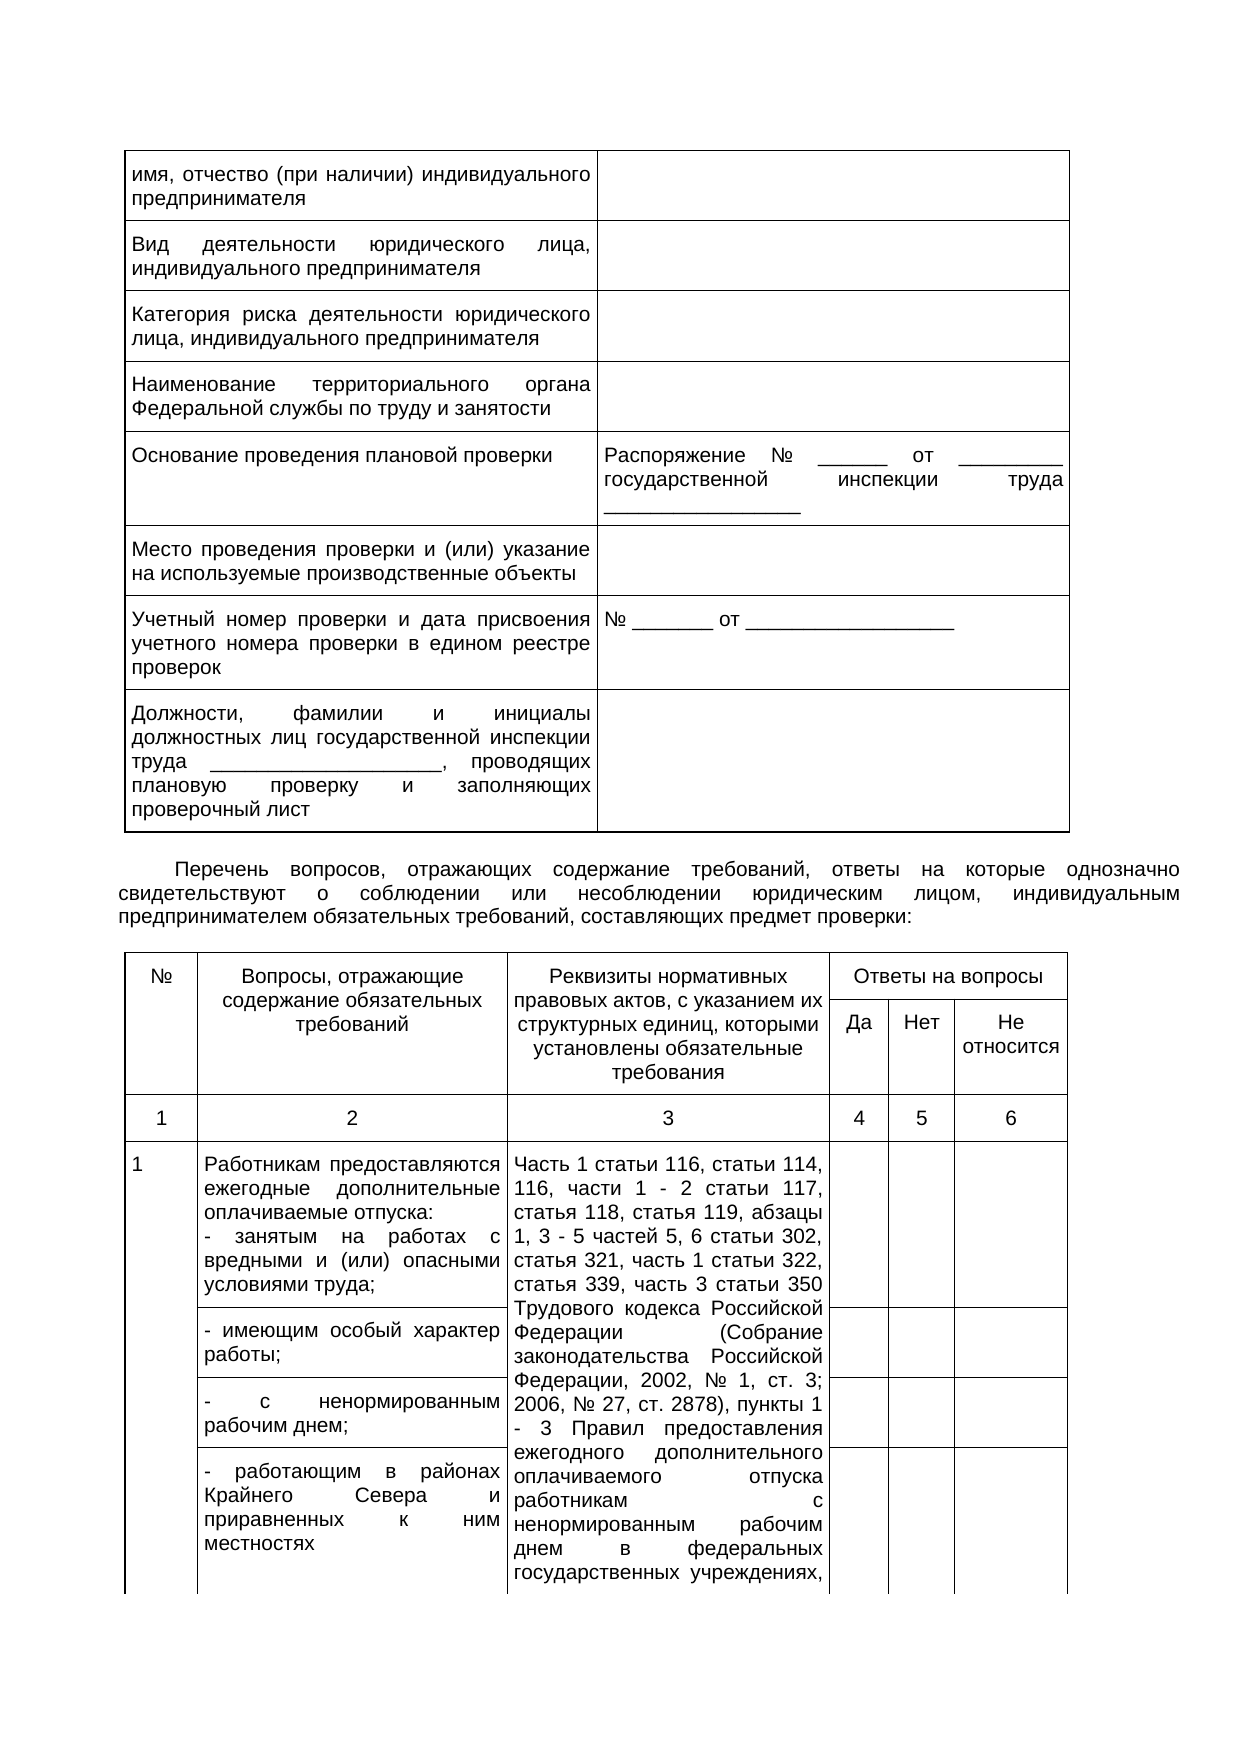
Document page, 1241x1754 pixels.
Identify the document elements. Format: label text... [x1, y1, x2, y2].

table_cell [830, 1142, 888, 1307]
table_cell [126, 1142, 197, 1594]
table_cell [598, 221, 1069, 290]
table_cell [598, 690, 1069, 831]
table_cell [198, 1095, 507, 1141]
table_cell [598, 362, 1069, 431]
table_cell [598, 291, 1069, 361]
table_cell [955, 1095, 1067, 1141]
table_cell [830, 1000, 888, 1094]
table_header № [126, 953, 197, 1094]
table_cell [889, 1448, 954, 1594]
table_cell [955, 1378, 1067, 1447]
text Перечень вопросов, отражающих содержание требований, ответы на которые однозначно свидетельствуют о соблюдении или несоблюдении юридическим лицом, индивидуальным предпринимателем обязательных требований, составляющих предмет проверки: [118, 856, 1181, 928]
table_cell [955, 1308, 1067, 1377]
table_cell Учетный номер проверки и дата присвоения учетного номера проверки в едином реестре проверок [126, 596, 597, 689]
table_cell Наименование территориального органа Федеральной службы по труду и занятости [126, 362, 597, 431]
table_cell Распоряжение № ______ от _________ государственной инспекции труда _________________ [598, 432, 1069, 525]
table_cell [126, 151, 597, 220]
table_header Реквизиты нормативных правовых актов, с указанием их структурных единиц, которыми установлены обязательные требования [508, 953, 829, 1094]
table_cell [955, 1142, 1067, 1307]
table_cell Вид деятельности юридического лица, индивидуального предпринимателя [126, 221, 597, 290]
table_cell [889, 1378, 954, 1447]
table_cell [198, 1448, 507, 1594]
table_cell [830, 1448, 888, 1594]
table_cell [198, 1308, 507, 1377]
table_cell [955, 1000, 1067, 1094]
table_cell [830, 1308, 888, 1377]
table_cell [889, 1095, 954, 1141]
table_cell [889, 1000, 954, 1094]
table_cell [598, 526, 1069, 595]
table_cell Категория риска деятельности юридического лица, индивидуального предпринимателя [126, 291, 597, 361]
table_cell Основание проведения плановой проверки [126, 432, 597, 525]
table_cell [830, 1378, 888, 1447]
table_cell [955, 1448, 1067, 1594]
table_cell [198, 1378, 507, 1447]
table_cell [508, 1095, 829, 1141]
table_cell № _______ от __________________ [598, 596, 1069, 689]
table_cell Место проведения проверки и (или) указание на используемые производственные объекты [126, 526, 597, 595]
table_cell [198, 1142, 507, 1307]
table_cell Должности, фамилии и инициалы должностных лиц государственной инспекции труда ____________________, проводящих плановую проверку и заполняющих проверочный лист [126, 690, 597, 831]
table_header Ответы на вопросы [830, 953, 1067, 998]
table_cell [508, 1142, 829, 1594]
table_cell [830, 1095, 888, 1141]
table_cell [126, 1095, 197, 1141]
table_header Вопросы, отражающие содержание обязательных требований [198, 953, 507, 1094]
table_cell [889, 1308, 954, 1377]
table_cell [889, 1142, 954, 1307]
table_cell [598, 151, 1069, 220]
